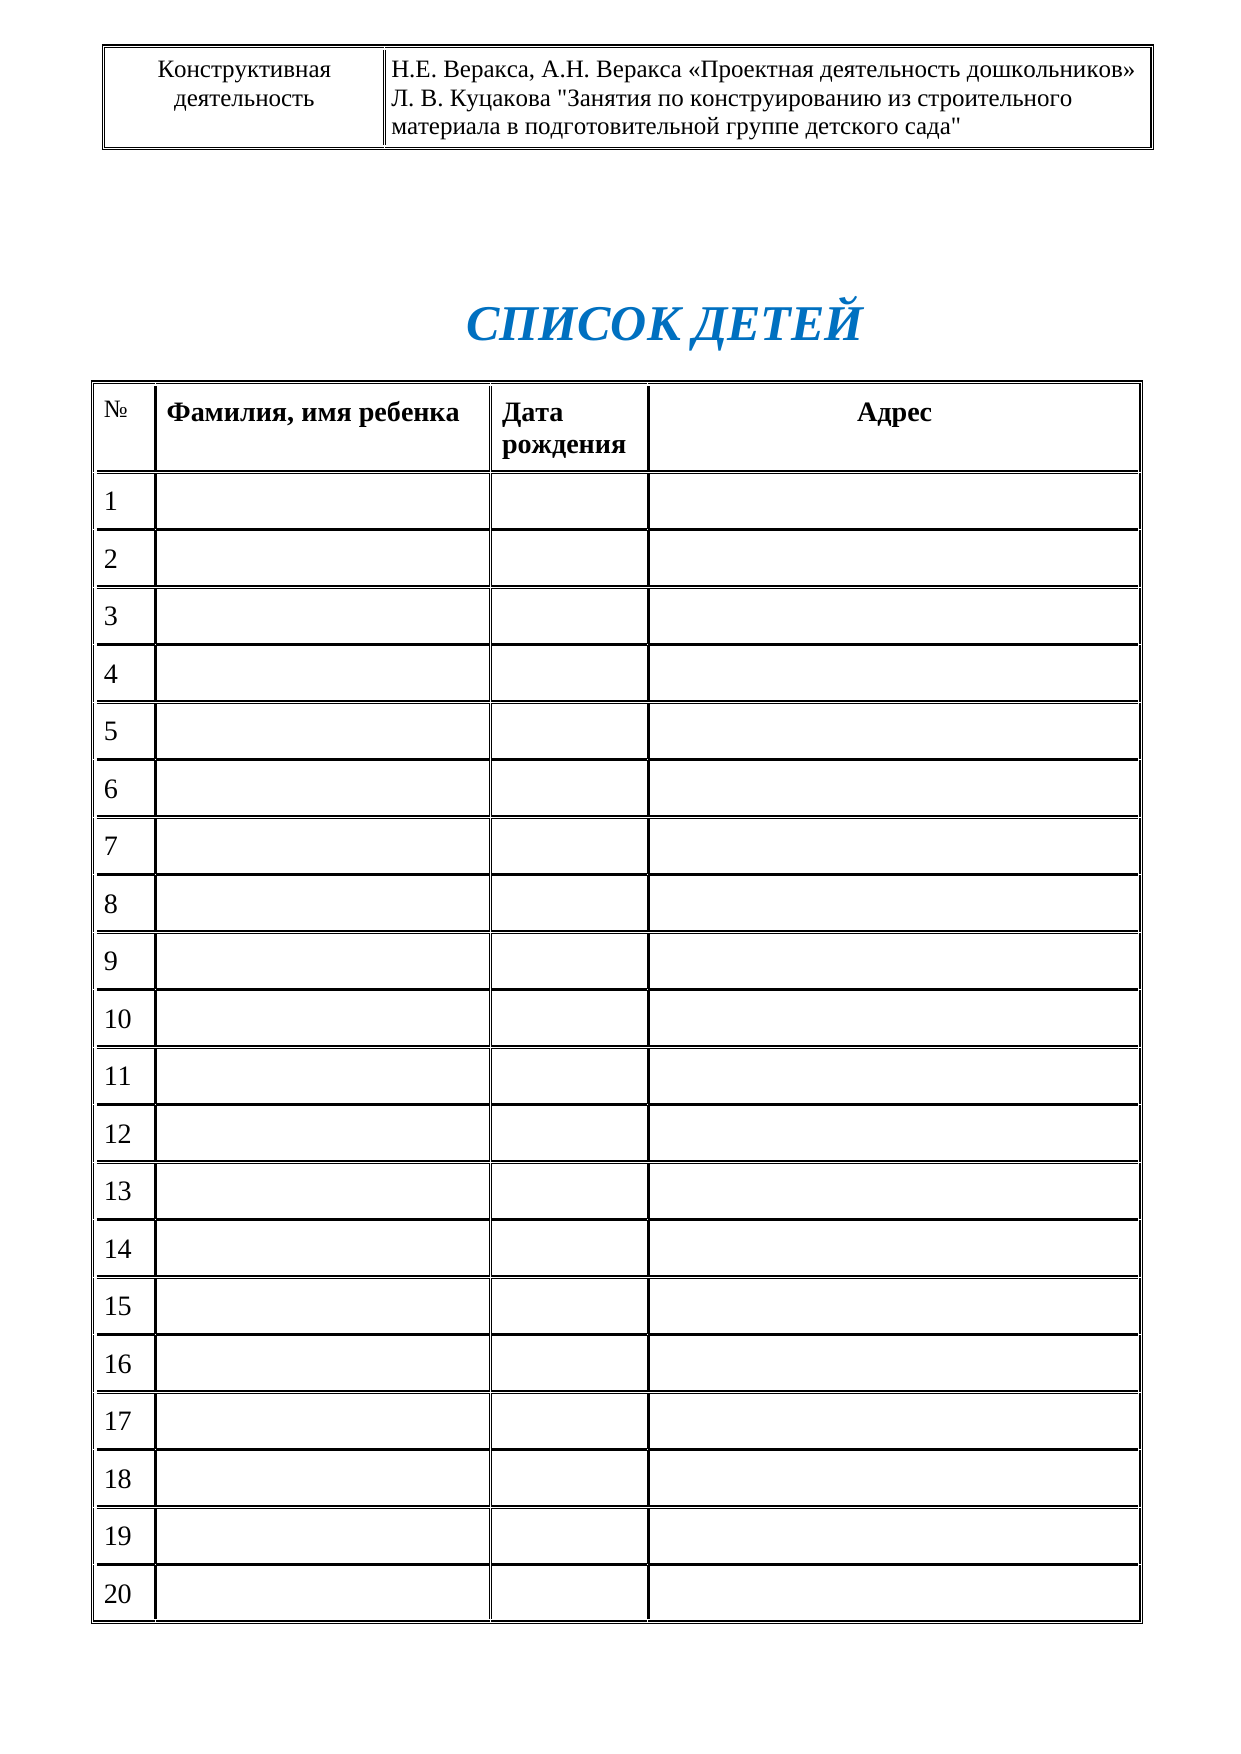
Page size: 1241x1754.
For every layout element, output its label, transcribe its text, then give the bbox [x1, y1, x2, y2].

table_cell 18 [93, 1448, 154, 1505]
table_cell 9 [94, 930, 154, 988]
table_cell [650, 1275, 1140, 1333]
table_cell 6 [93, 758, 154, 815]
table_cell [492, 819, 647, 873]
table_cell 19 [94, 1505, 154, 1563]
table_cell [650, 815, 1140, 873]
table_cell [492, 589, 647, 643]
table_cell [157, 1394, 489, 1448]
table_cell [492, 991, 647, 1045]
table_cell [157, 1164, 489, 1218]
table_cell [650, 1218, 1141, 1275]
table_cell 20 [93, 1563, 155, 1620]
table_cell [650, 1448, 1141, 1505]
table_cell 12 [93, 1103, 154, 1160]
table_cell [157, 1279, 489, 1333]
table_cell [492, 531, 647, 585]
table_cell 8 [93, 873, 154, 930]
table_cell [492, 1336, 647, 1390]
table_cell 1 [94, 470, 154, 528]
table_cell [157, 1049, 489, 1103]
table_cell [157, 1451, 489, 1505]
table_cell 16 [93, 1333, 154, 1390]
table_cell [157, 991, 489, 1045]
table_cell 13 [94, 1160, 154, 1218]
table_header № [94, 384, 155, 470]
table_cell [650, 470, 1140, 528]
table_cell 11 [94, 1045, 154, 1103]
table_cell [492, 1049, 647, 1103]
table_cell [157, 646, 489, 700]
table_cell [648, 1563, 1141, 1620]
table_cell [157, 1106, 489, 1160]
table_cell Конструктивная деятельность [105, 48, 385, 146]
table_cell Н.Е. Веракса, А.Н. Веракса «Проектная деятельность дошкольников» Л. В. Куцакова "Занятия по конструированию из строительного материала в подготовительной группе детского сада" [385, 48, 1150, 146]
table_cell [492, 934, 647, 988]
table_cell [157, 876, 489, 930]
table_cell [650, 988, 1141, 1045]
table_cell [155, 1566, 491, 1620]
table_cell [492, 1106, 647, 1160]
table_header Адрес [648, 384, 1139, 470]
table_cell 7 [94, 815, 154, 873]
table_cell [650, 1103, 1141, 1160]
table_cell [650, 1160, 1140, 1218]
table_cell [157, 1336, 489, 1390]
table_cell [650, 930, 1140, 988]
table_cell [650, 758, 1141, 815]
table_cell [492, 1279, 647, 1333]
table_cell 10 [93, 988, 154, 1045]
text СПИСОК ДЕТЕЙ [178, 294, 1152, 351]
table_cell [650, 528, 1141, 585]
table_header Дата рождения [491, 382, 648, 470]
table_cell [650, 1390, 1140, 1448]
table_cell [157, 704, 489, 758]
table_cell [492, 646, 647, 700]
table_cell 3 [94, 585, 154, 643]
table_cell [491, 1566, 648, 1620]
table_cell [492, 1509, 647, 1563]
table_cell [650, 1045, 1140, 1103]
table_cell [157, 934, 489, 988]
table_cell [492, 1221, 647, 1275]
table_cell [650, 700, 1140, 758]
table_cell [650, 643, 1141, 700]
table_cell [650, 873, 1141, 930]
table_cell [492, 1164, 647, 1218]
table_cell [157, 531, 489, 585]
table_cell [492, 876, 647, 930]
table_header Фамилия, имя ребенка [155, 384, 491, 470]
table_cell 2 [93, 528, 154, 585]
table_cell [492, 1394, 647, 1448]
table_cell [492, 1451, 647, 1505]
table_cell [650, 1505, 1140, 1563]
table_cell [157, 474, 489, 528]
table_cell [492, 474, 647, 528]
table_cell [650, 1333, 1141, 1390]
table_cell [157, 1509, 489, 1563]
table_cell 5 [94, 700, 154, 758]
table_cell 14 [93, 1218, 154, 1275]
table_cell [492, 761, 647, 815]
table_cell [157, 819, 489, 873]
table_cell [157, 589, 489, 643]
table_cell [492, 704, 647, 758]
table_cell [650, 585, 1140, 643]
table_cell 17 [94, 1390, 154, 1448]
table_cell 15 [94, 1275, 154, 1333]
table_cell [157, 761, 489, 815]
table_cell 4 [93, 643, 154, 700]
table_cell [157, 1221, 489, 1275]
